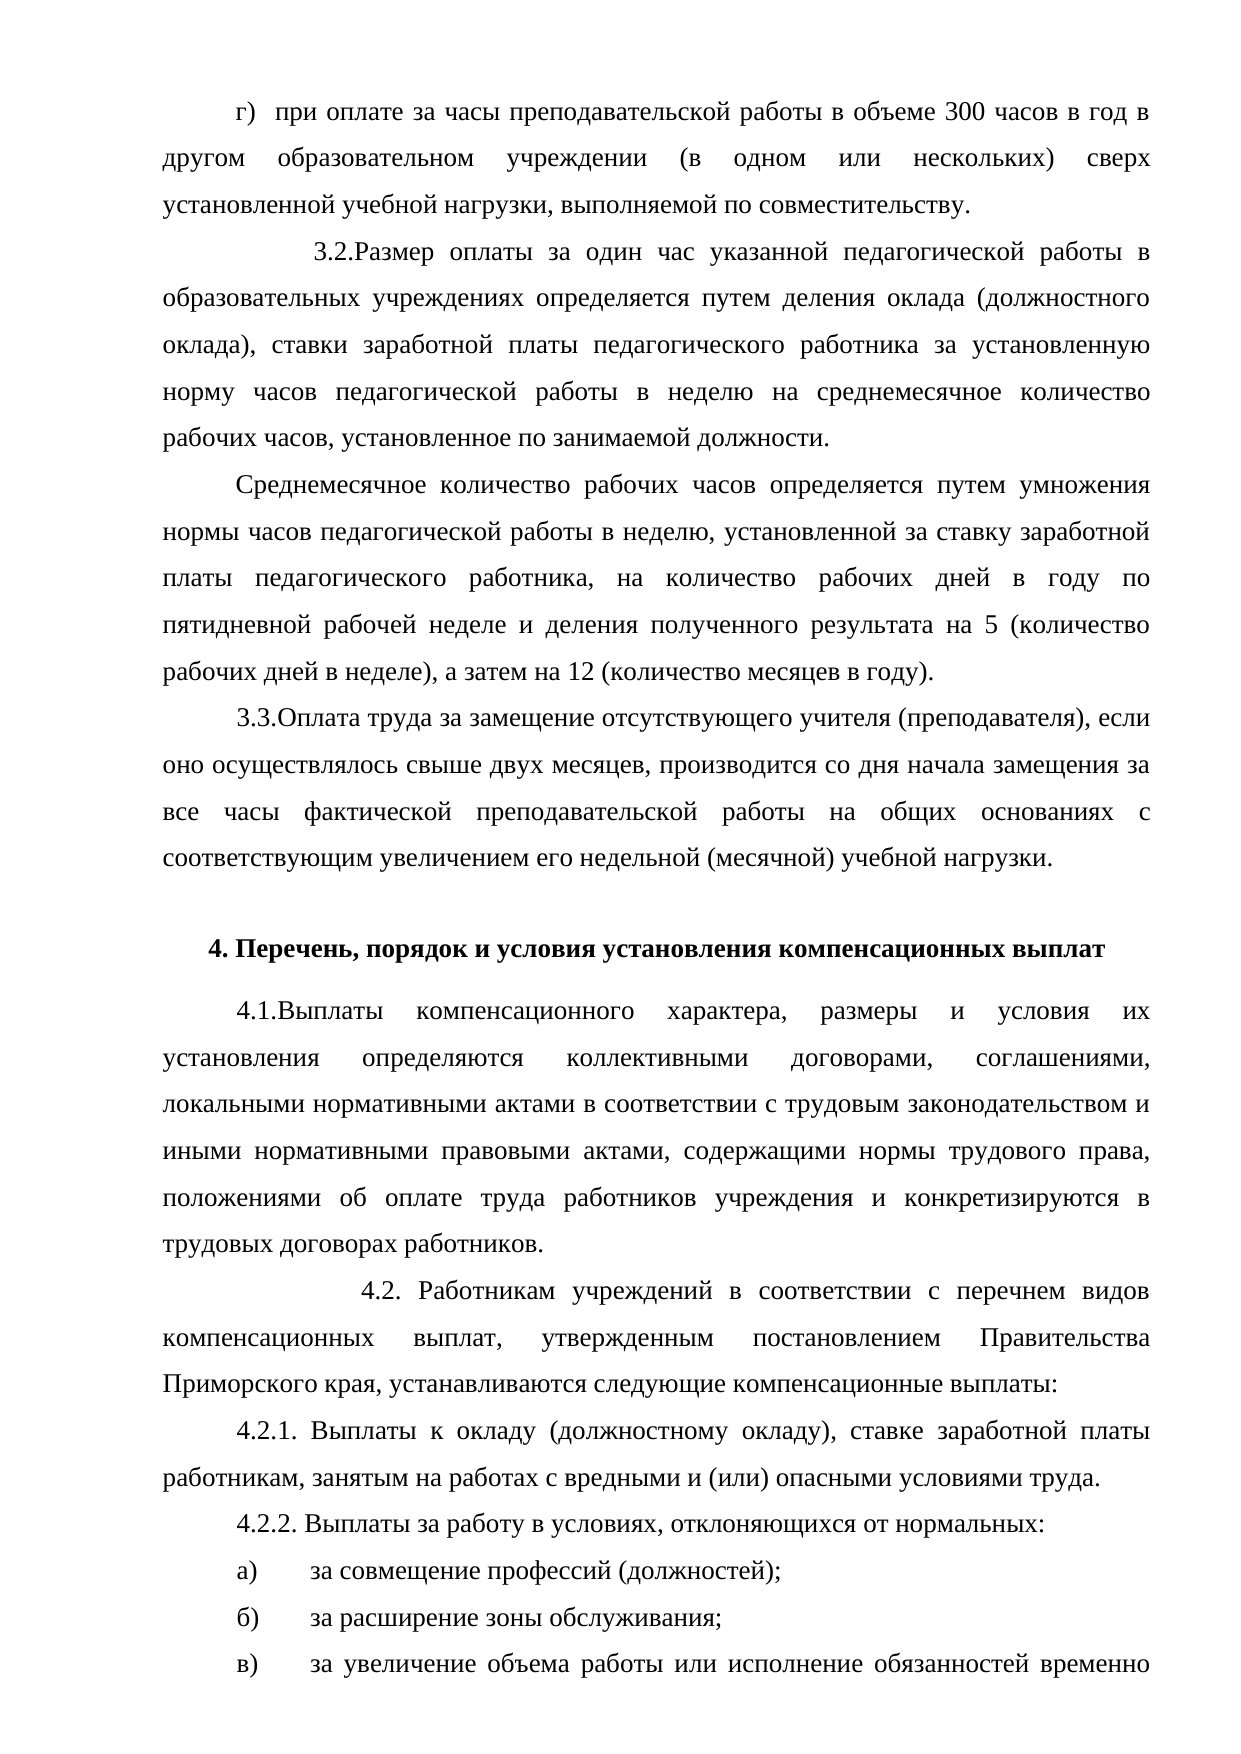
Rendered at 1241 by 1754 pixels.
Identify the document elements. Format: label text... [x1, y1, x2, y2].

text 4. Перечень, порядок и условия установления компенсационных выплат [162, 932, 1152, 963]
text 4.2. Работникам учреждений в соответствии с перечнем видов компенсационных выплат, утвержденным постановлением Правительства Приморского края, устанавливаются следующие компенсационные выплаты: [162, 1274, 1152, 1399]
text б) за расширение зоны обслуживания; [162, 1601, 1152, 1632]
text 3.3.Оплата труда за замещение отсутствующего учителя (преподавателя), если оно осуществлялось свыше двух месяцев, производится со дня начала замещения за все часы фактической преподавательской работы на общих основаниях с соответствующим увеличением его недельной (месячной) учебной нагрузки. [162, 701, 1152, 873]
text г) при оплате за часы преподавательской работы в объеме 300 часов в год в другом образовательном учреждении (в одном или нескольких) сверх установленной учебной нагрузки, выполняемой по совместительству. [162, 95, 1152, 219]
text 4.2.1. Выплаты к окладу (должностному окладу), ставке заработной платы работникам, занятым на работах с вредными и (или) опасными условиями труда. [162, 1414, 1152, 1492]
text 3.2.Размер оплаты за один час указанной педагогической работы в образовательных учреждениях определяется путем деления оклада (должностного оклада), ставки заработной платы педагогического работника за установленную норму часов педагогической работы в неделю на среднемесячное количество рабочих часов, установленное по занимаемой должности. [162, 235, 1152, 453]
text 4.1.Выплаты компенсационного характера, размеры и условия их установления определяются коллективными договорами, соглашениями, локальными нормативными актами в соответствии с трудовым законодательством и иными нормативными правовыми актами, содержащими нормы трудового права, положениями об оплате труда работников учреждения и конкретизируются в трудовых договорах работников. [162, 994, 1152, 1259]
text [162, 1647, 1152, 1679]
text 4.2.2. Выплаты за работу в условиях, отклоняющихся от нормальных: [162, 1507, 1152, 1539]
text Среднемесячное количество рабочих часов определяется путем умножения нормы часов педагогической работы в неделю, установленной за ставку заработной платы педагогического работника, на количество рабочих дней в году по пятидневной рабочей неделе и деления полученного результата на 5 (количество рабочих дней в неделе), а затем на 12 (количество месяцев в году). [162, 468, 1152, 686]
text а) за совмещение профессий (должностей); [162, 1554, 1152, 1585]
